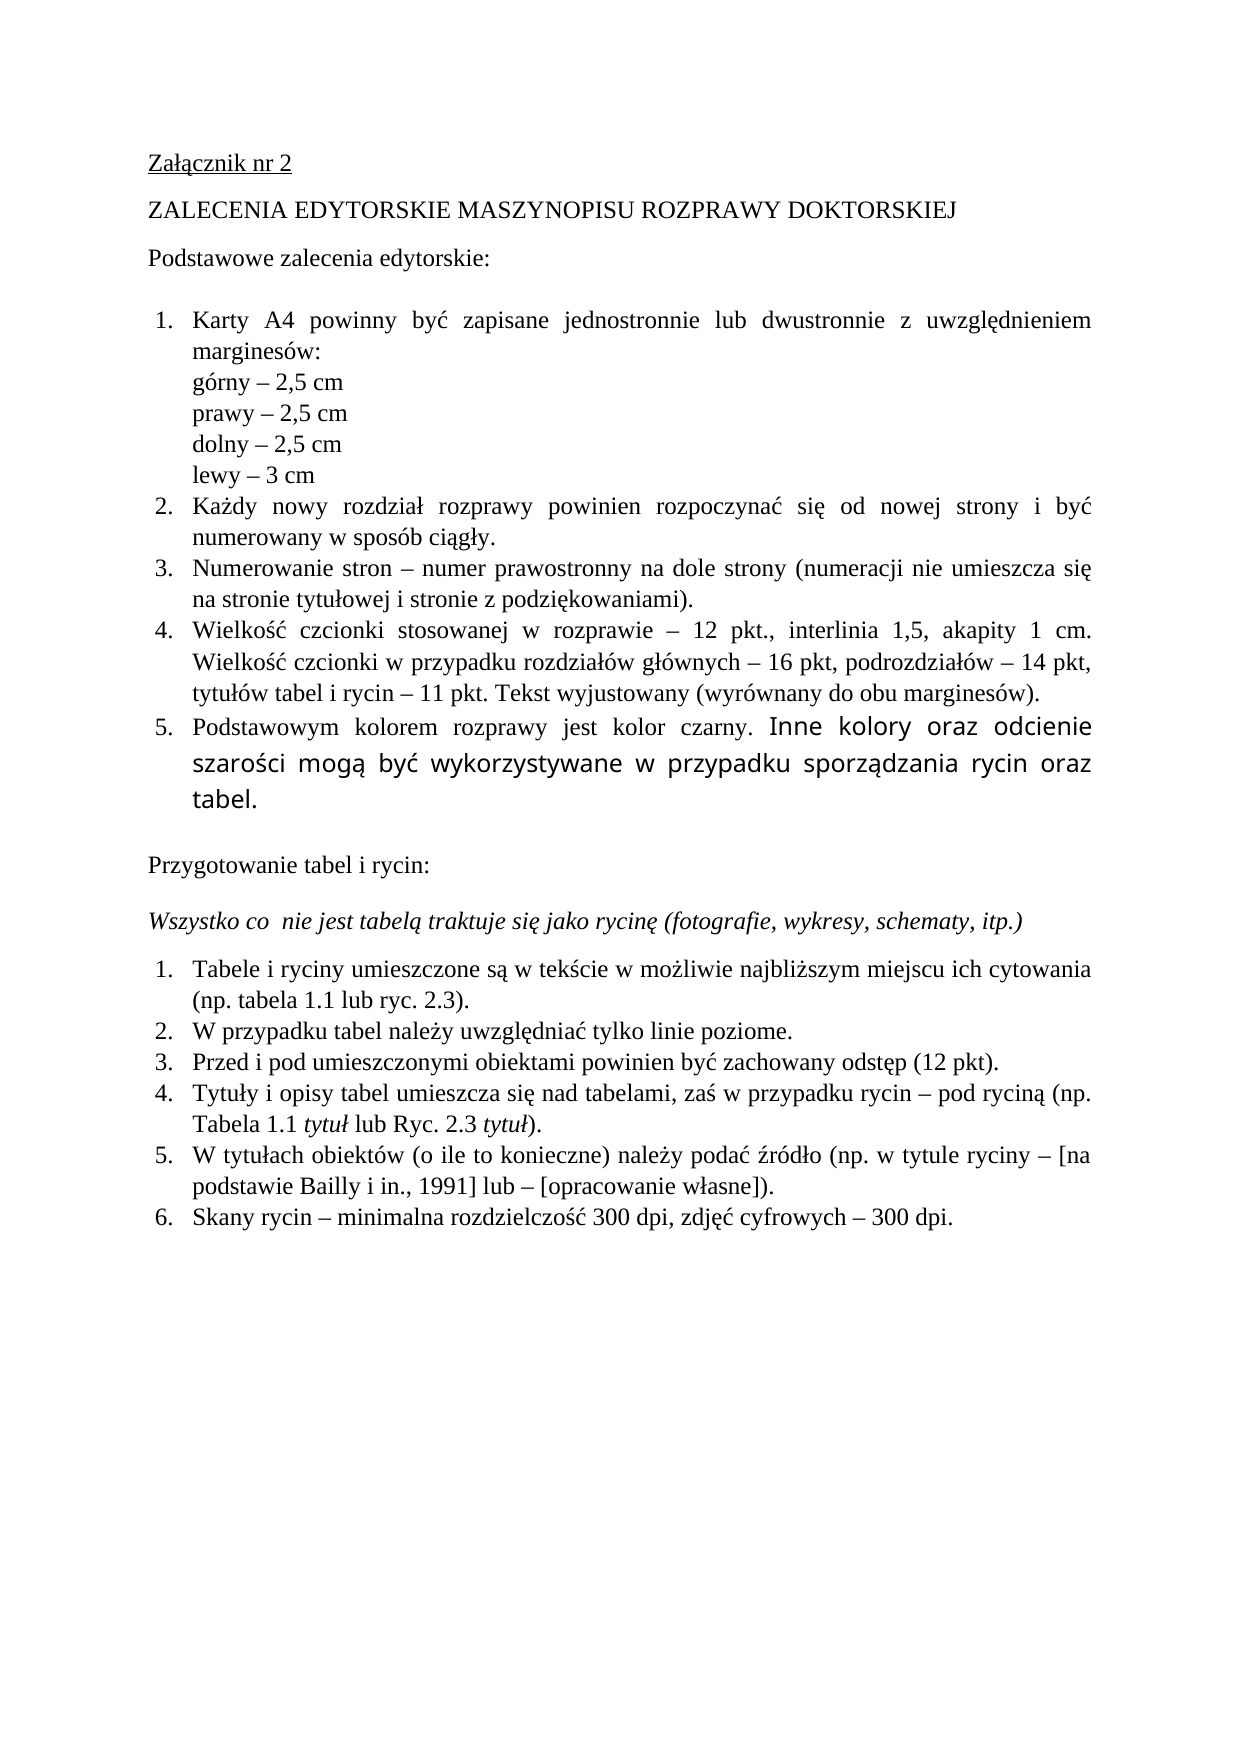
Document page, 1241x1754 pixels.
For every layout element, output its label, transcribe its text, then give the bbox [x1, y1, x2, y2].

list górny – 2,5 cm [192, 367, 1093, 396]
list prawy – 2,5 cm [192, 398, 1093, 427]
list Skany rycin – minimalna rozdzielczość 300 dpi, zdjęć cyfrowych – 300 dpi. [154, 1202, 1093, 1231]
list dolny – 2,5 cm [192, 429, 1093, 458]
list Karty A4 powinny być zapisane jednostronnie lub dwustronnie z uwzględnieniem marginesów: [154, 305, 1093, 365]
list Tabele i ryciny umieszczone są w tekście w możliwie najbliższym miejscu ich cytowania (np. tabela 1.1 lub ryc. 2.3). [154, 954, 1093, 1013]
list Numerowanie stron – numer prawostronny na dole strony (numeracji nie umieszcza się na stronie tytułowej i stronie z podziękowaniami). [154, 553, 1093, 613]
list W tytułach obiektów (o ile to konieczne) należy podać źródło (np. w tytule ryciny – [na podstawie Bailly i in., 1991] lub – [opracowanie własne]). [154, 1140, 1093, 1200]
list Przed i pod umieszczonymi obiektami powinien być zachowany odstęp (12 pkt). [154, 1047, 1093, 1076]
list Każdy nowy rozdział rozprawy powinien rozpoczynać się od nowej strony i być numerowany w sposób ciągły. [154, 491, 1093, 551]
list Tytuły i opisy tabel umieszcza się nad tabelami, zaś w przypadku rycin – pod ryciną (np. Tabela 1.1 tytuł lub Ryc. 2.3 tytuł). [154, 1078, 1093, 1138]
list Podstawowym kolorem rozprawy jest kolor czarny. Inne kolory oraz odcienie szarości mogą być wykorzystywane w przypadku sporządzania rycin oraz tabel. [154, 709, 1093, 816]
list Wielkość czcionki stosowanej w rozprawie – 12 pkt., interlinia 1,5, akapity 1 cm. Wielkość czcionki w przypadku rozdziałów głównych – 16 pkt, podrozdziałów – 14 pkt, tytułów tabel i rycin – 11 pkt. Tekst wyjustowany (wyrównany do obu marginesów). [154, 616, 1093, 706]
list lewy – 3 cm [192, 460, 1093, 489]
list Podstawowe zalecenia edytorskie: [148, 243, 1093, 272]
list Przygotowanie tabel i rycin: [148, 850, 1093, 879]
text Załącznik nr 2 [148, 148, 1093, 176]
text Wszystko co nie jest tabelą traktuje się jako rycinę (fotografie, wykresy, schematy, itp.) [148, 906, 1093, 935]
list W przypadku tabel należy uwzględniać tylko linie poziome. [154, 1016, 1093, 1044]
text ZALECENIA EDYTORSKIE MASZYNOPISU ROZPRAWY DOKTORSKIEJ [148, 195, 1093, 224]
